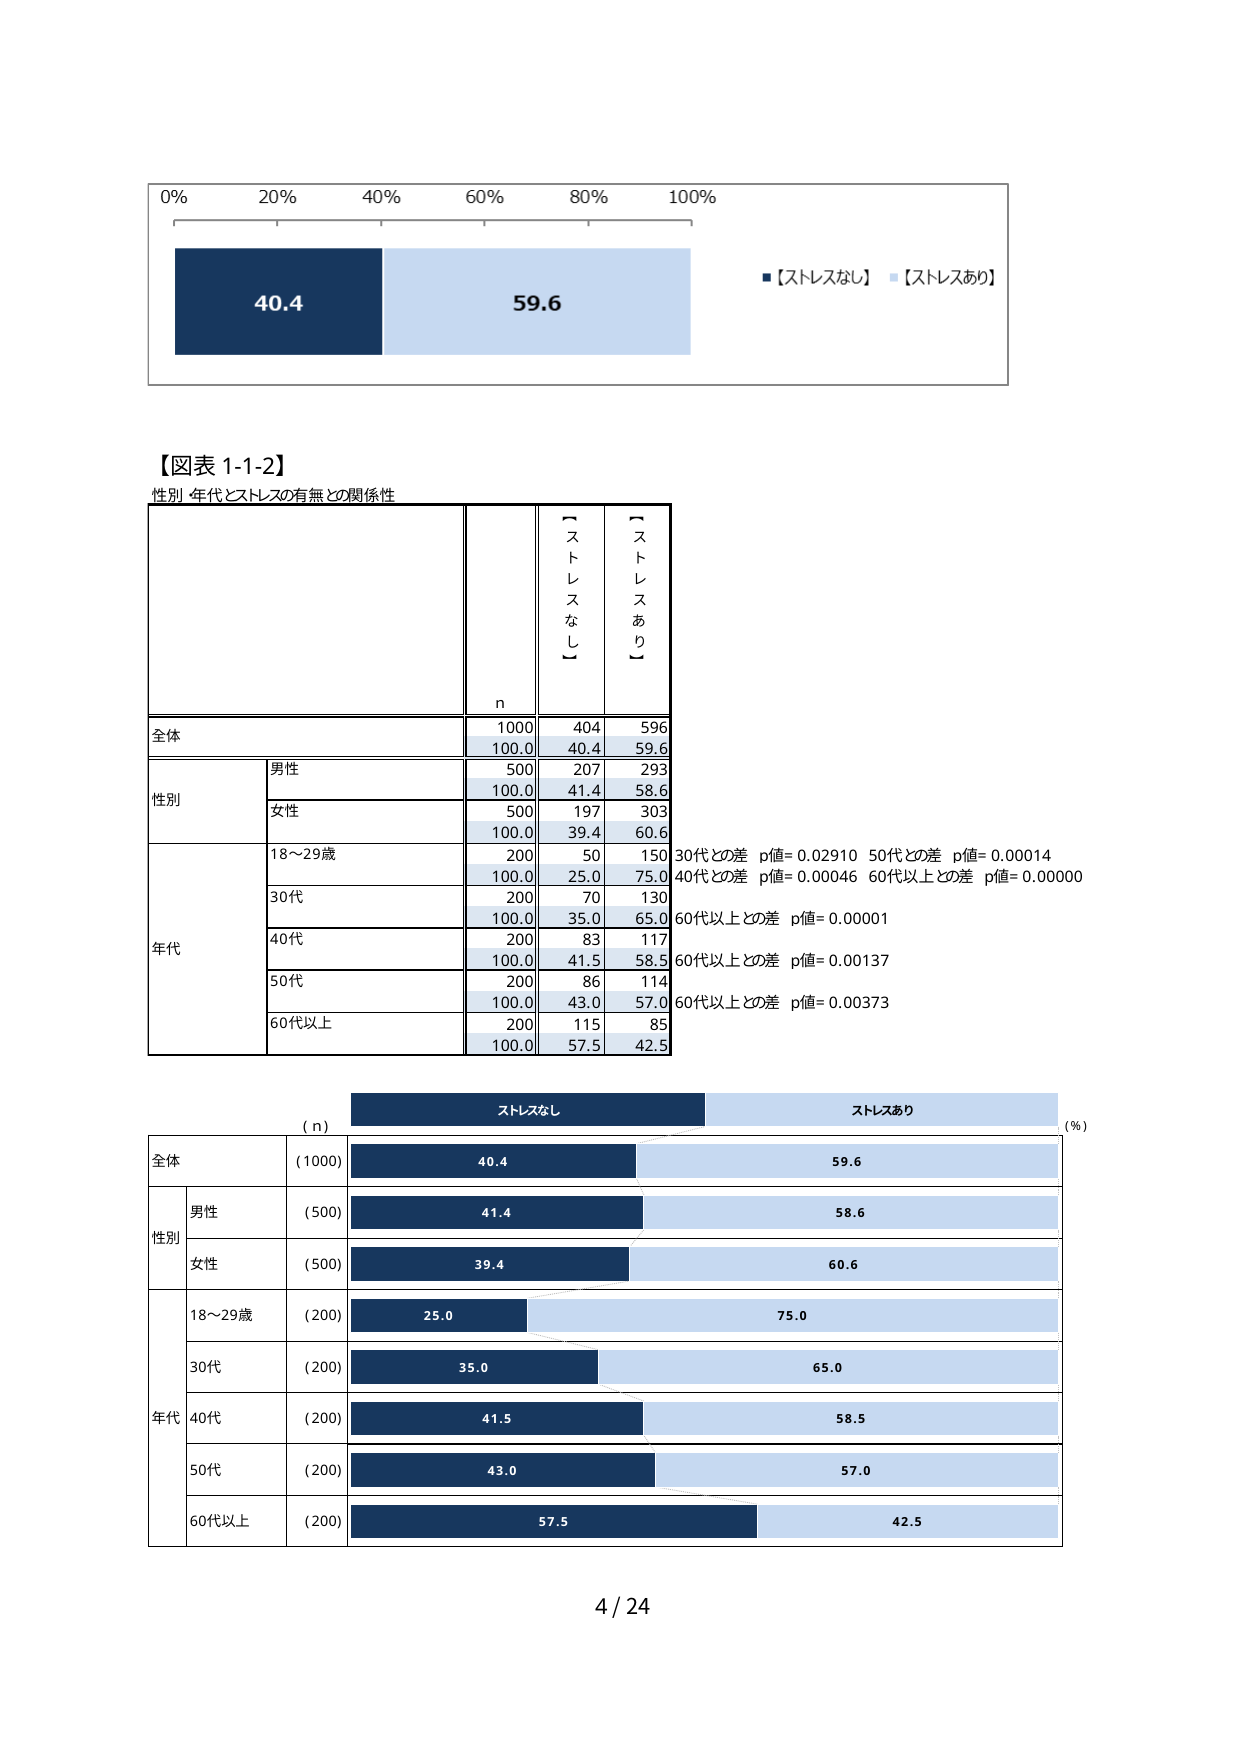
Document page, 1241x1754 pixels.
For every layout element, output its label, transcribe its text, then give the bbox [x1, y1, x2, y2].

picture [147, 183, 1009, 386]
text 【図表1-1-2】 [148, 446, 1092, 483]
